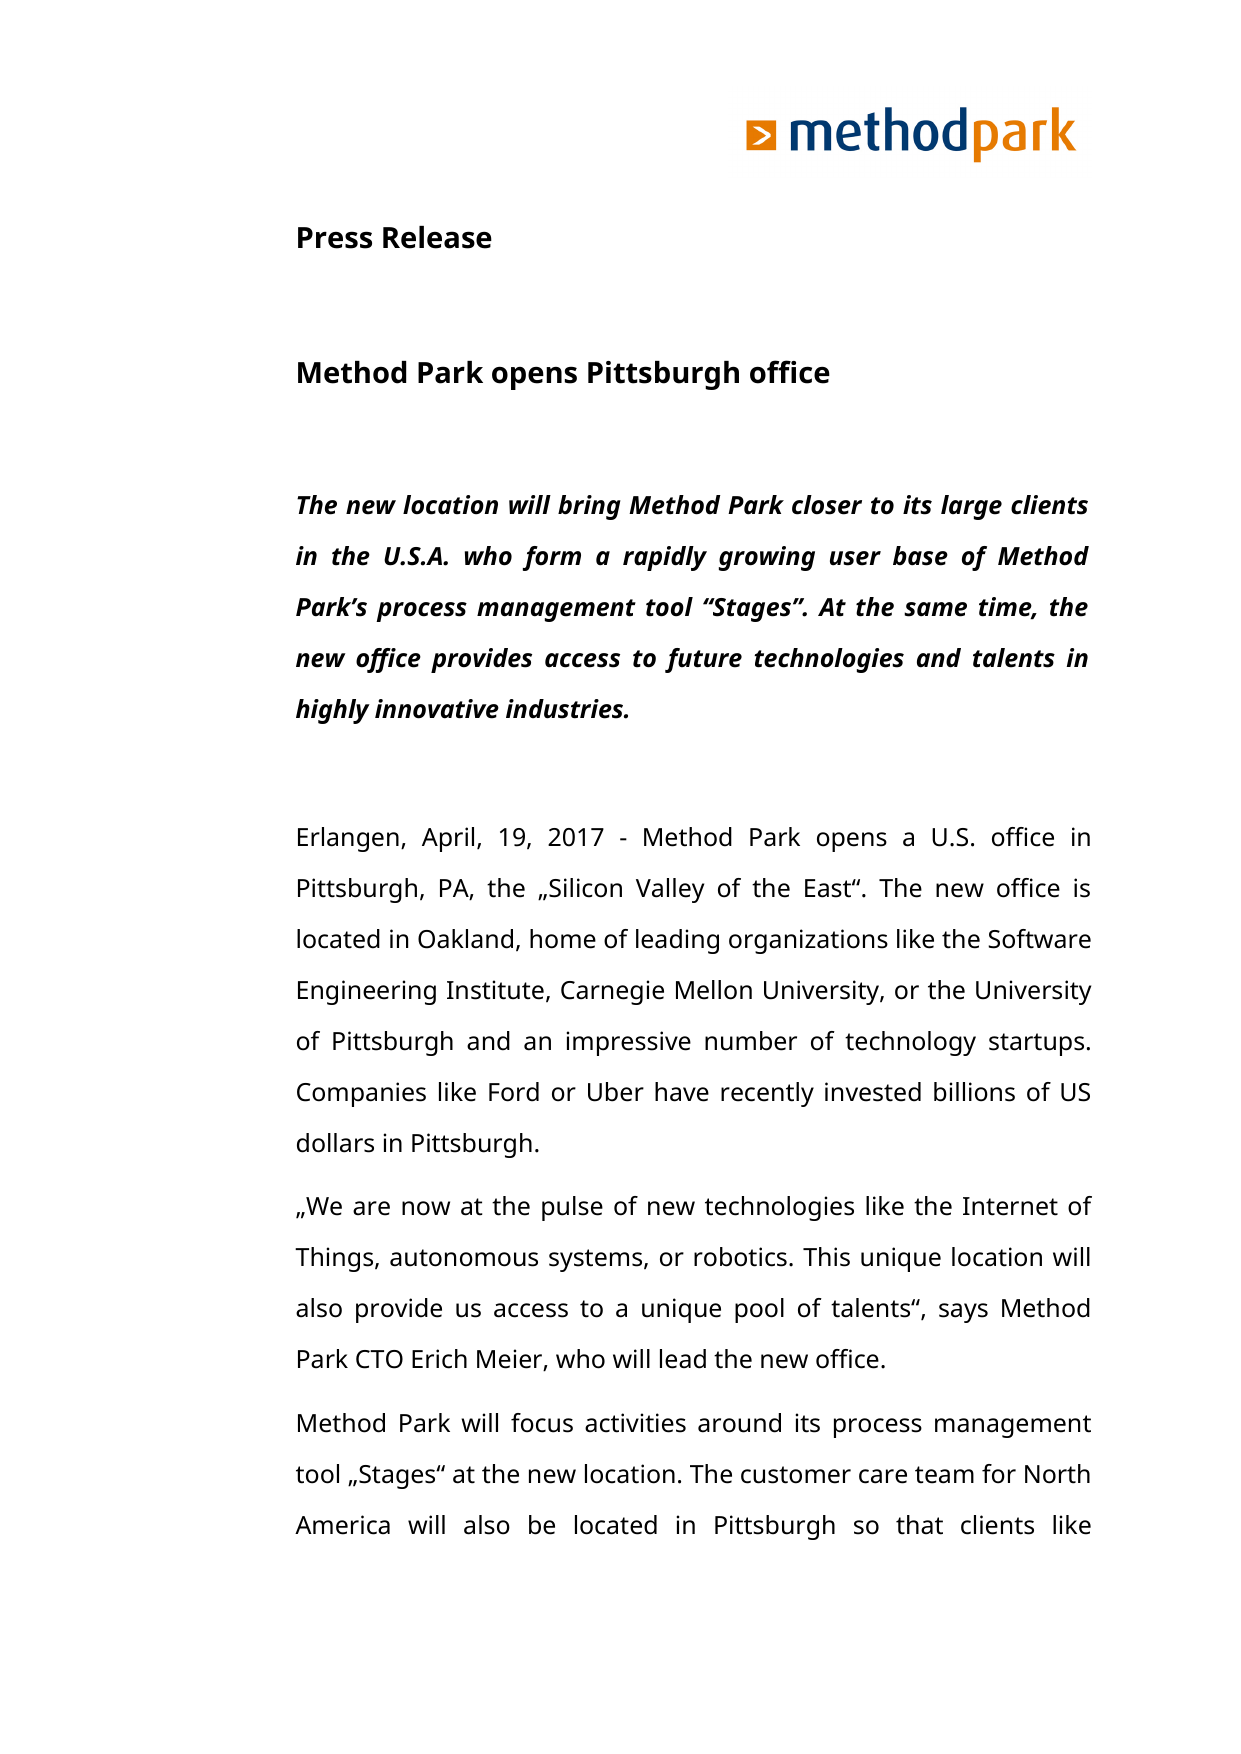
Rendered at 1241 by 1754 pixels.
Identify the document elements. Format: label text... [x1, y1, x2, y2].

subtitle Method Park opens Pittsburgh office [295, 352, 1092, 392]
subtitle Press Release [295, 217, 1092, 257]
text „We are now at the pulse of new technologies like the Internet of Things, autonomous systems, or robotics. This unique location will also provide us access to a unique pool of talents“, says Method Park CTO Erich Meier, who will lead the new office. [295, 1189, 1092, 1376]
text Erlangen, April, 19, 2017 - Method Park opens a U.S. office in Pittsburgh, PA, the „Silicon Valley of the East“. The new office is located in Oakland, home of leading organizations like the Software Engineering Institute, Carnegie Mellon University, or the University of Pittsburgh and an impressive number of technology startups. Companies like Ford or Uber have recently invested billions of US dollars in Pittsburgh. [295, 819, 1092, 1159]
text The new location will bring Method Park closer to its large clients in the U.S.A. who form a rapidly growing user base of Method Park’s process management tool “Stages”. At the same time, the new office provides access to future technologies and talents in highly innovative industries. [295, 488, 1092, 726]
picture [727, 86, 1093, 178]
